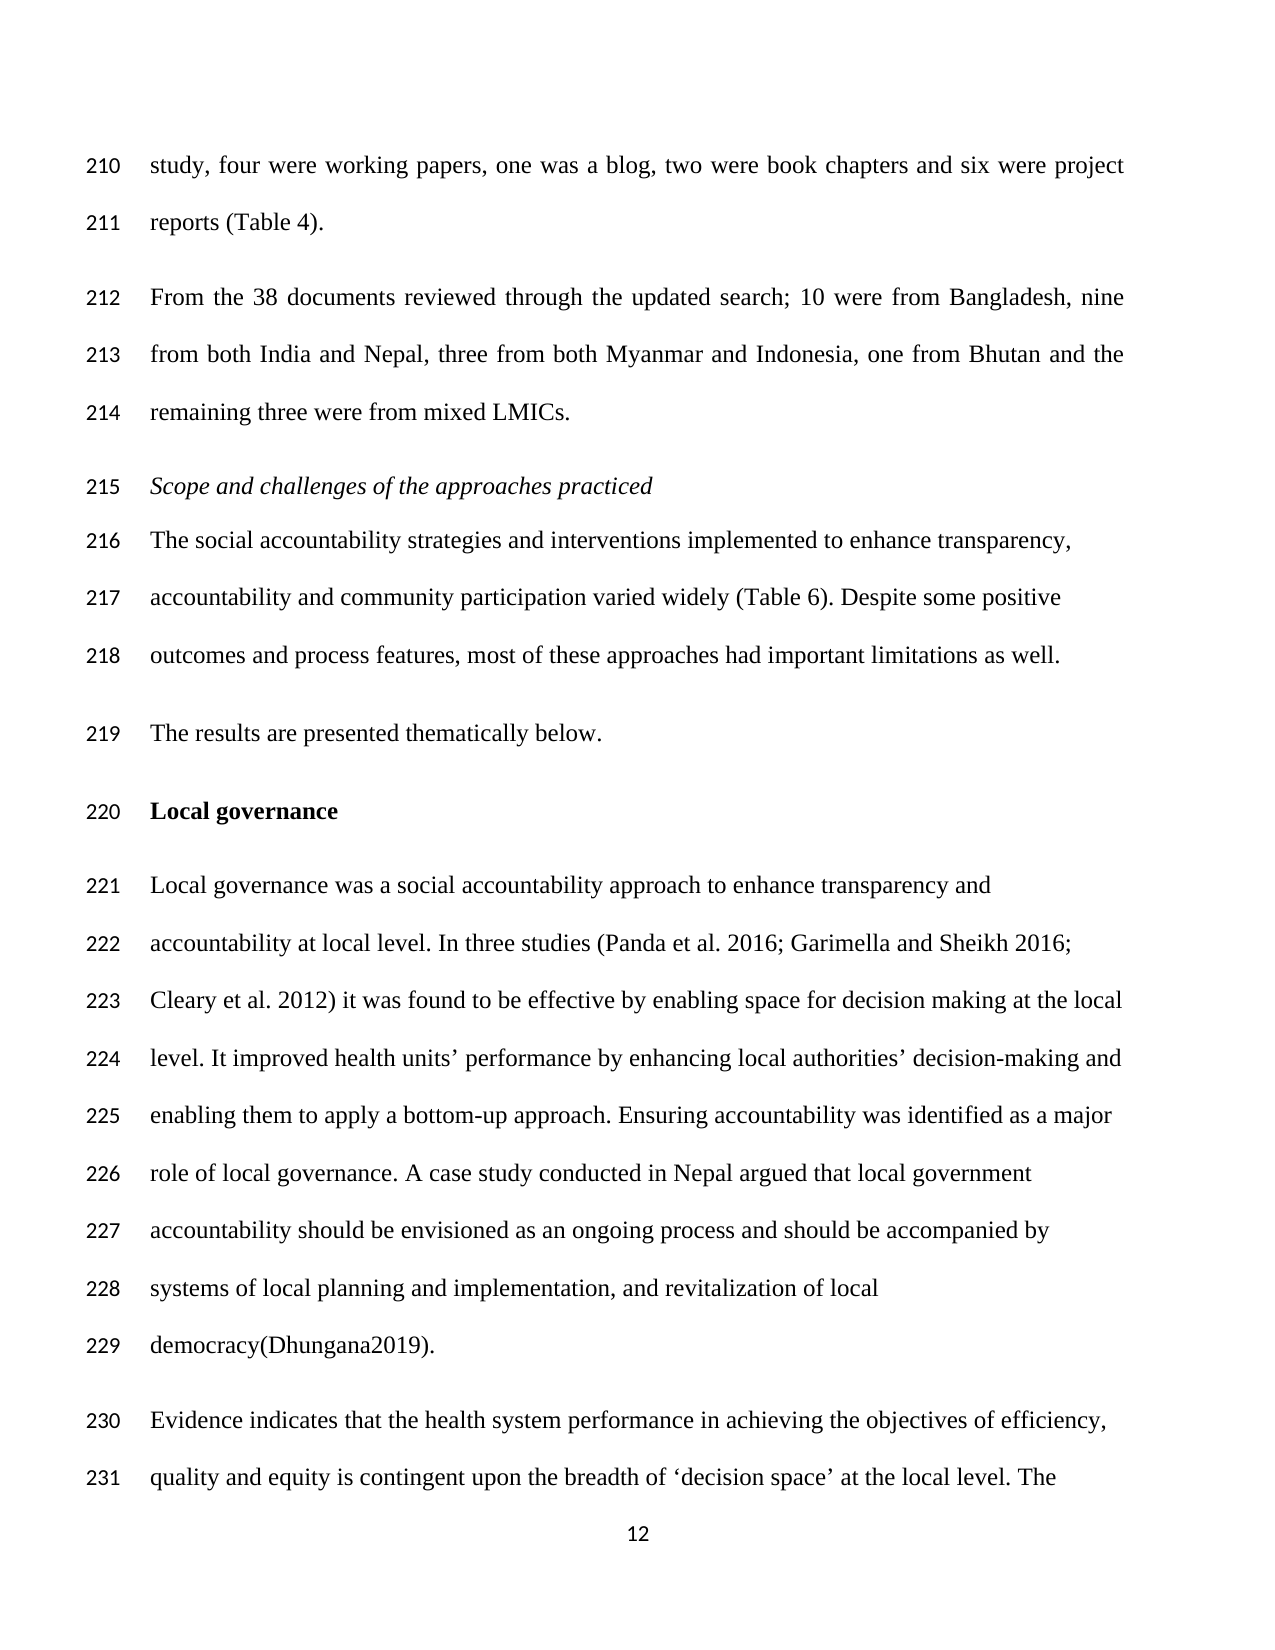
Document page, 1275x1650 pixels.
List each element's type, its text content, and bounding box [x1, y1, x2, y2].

text The results are presented thematically below. [150, 718, 1125, 747]
text Scope and challenges of the approaches practiced [150, 471, 1125, 499]
text Local governance was a social accountability approach to enhance transparency and accountability at local level. In three studies (Panda et al. 2016; Garimella and Sheikh 2016; Cleary et al. 2012) it was found to be effective by enabling space for decision making at the local level. It improved health units’ performance by enhancing local authorities’ decision-making and enabling them to apply a bottom-up approach. Ensuring accountability was identified as a major role of local governance. A case study conducted in Nepal argued that local government accountability should be envisioned as an ongoing process and should be accompanied by systems of local planning and implementation, and revitalization of local democracy(Dhungana2019). [150, 871, 1125, 1359]
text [150, 150, 1125, 236]
text The social accountability strategies and interventions implemented to enhance transparency, accountability and community participation varied widely (Table 6). Despite some positive outcomes and process features, most of these approaches had important limitations as well. [150, 525, 1125, 668]
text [150, 1405, 1125, 1491]
text Local governance [150, 796, 1125, 825]
text From the 38 documents reviewed through the updated search; 10 were from Bangladesh, nine from both India and Nepal, three from both Myanmar and Indonesia, one from Bhutan and the remaining three were from mixed LMICs. [150, 282, 1125, 425]
